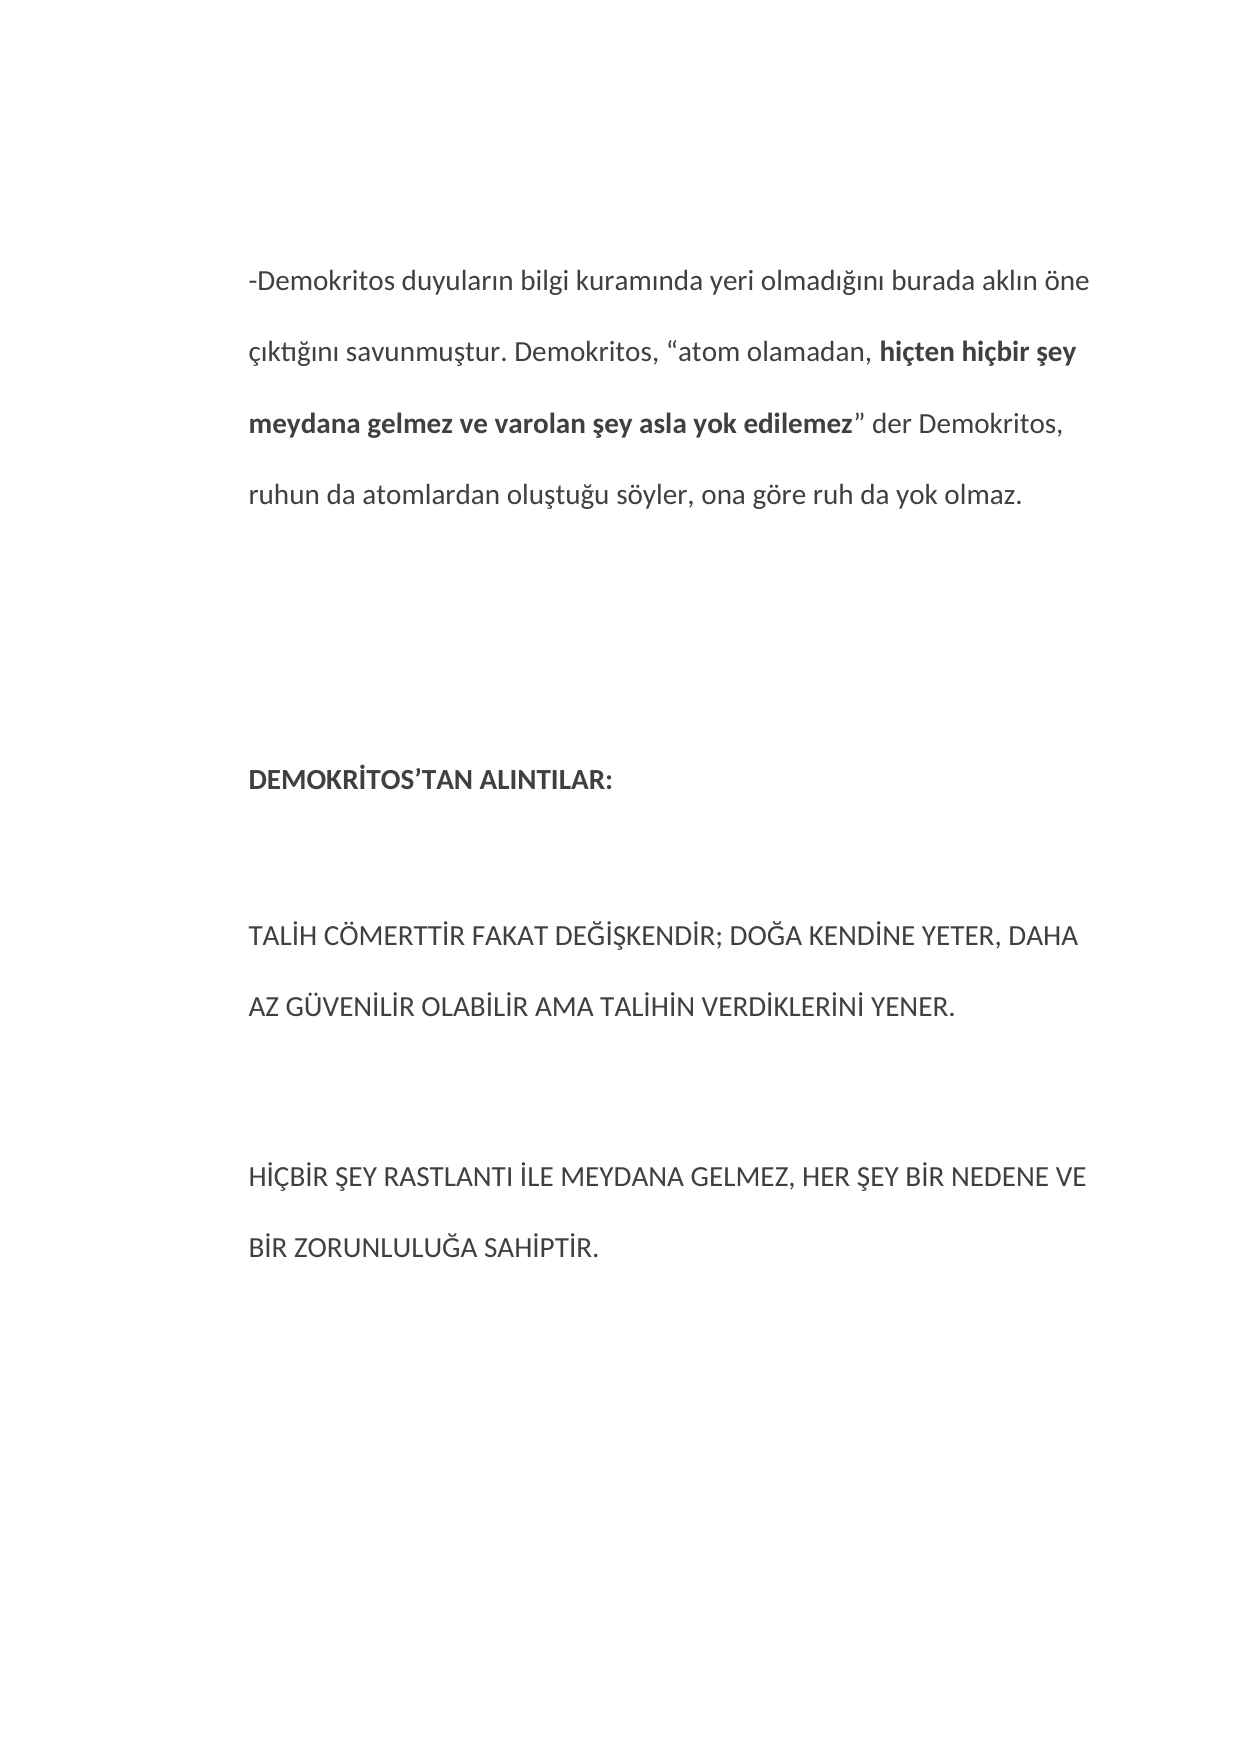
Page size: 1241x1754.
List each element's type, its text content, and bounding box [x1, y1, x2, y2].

text DEMOKRİTOS’TAN ALINTILAR: [248, 761, 1092, 797]
text TALİH CÖMERTTİR FAKAT DEĞİŞKENDİR; DOĞA KENDİNE YETER, DAHA AZ GÜVENİLİR OLABİLİR AMA TALİHİN VERDİKLERİNİ YENER. [248, 917, 1092, 1024]
text HİÇBİR ŞEY RASTLANTI İLE MEYDANA GELMEZ, HER ŞEY BİR NEDENE VE BİR ZORUNLULUĞA SAHİPTİR. [248, 1158, 1092, 1265]
text -Demokritos duyuların bilgi kuramında yeri olmadığını burada aklın öne çıktığını savunmuştur. Demokritos, “atom olamadan, hiçten hiçbir şey meydana gelmez ve varolan şey asla yok edilemez” der Demokritos, ruhun da atomlardan oluştuğu söyler, ona göre ruh da yok olmaz. [248, 262, 1097, 512]
